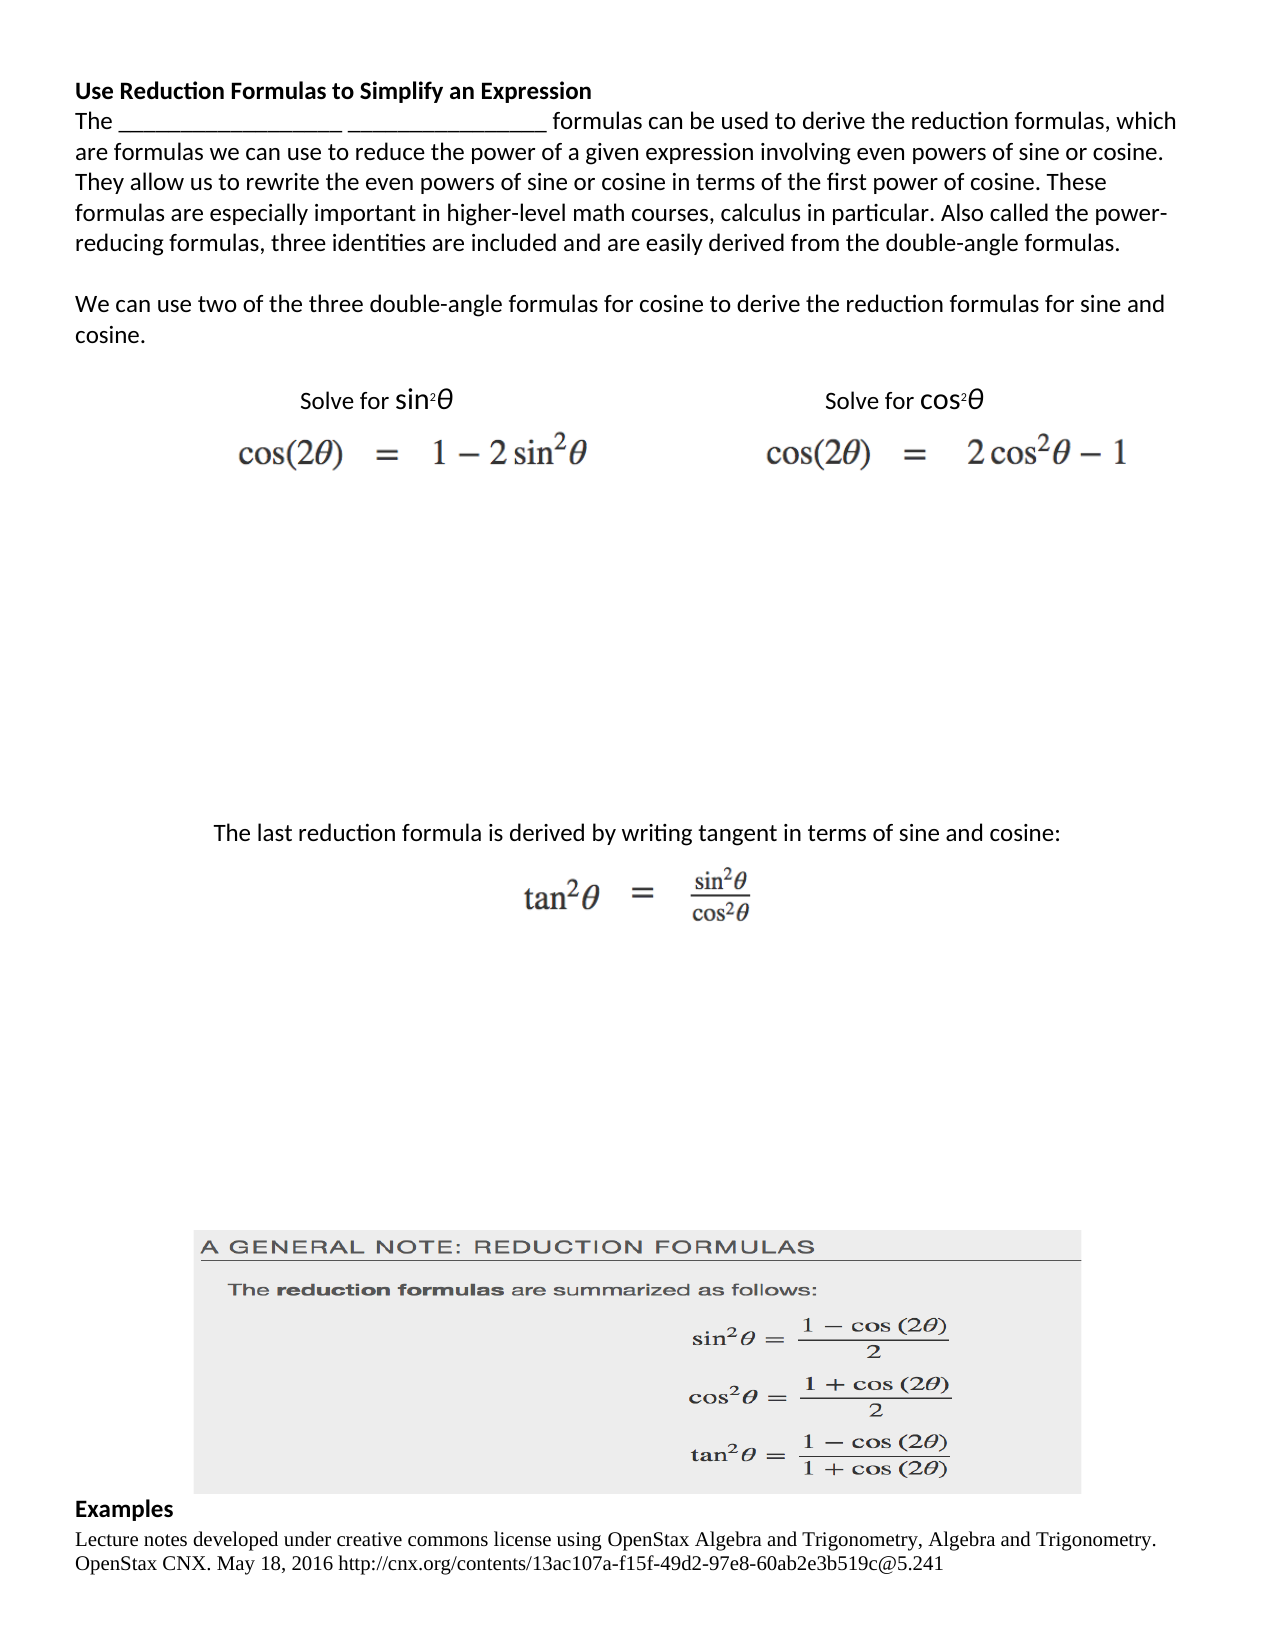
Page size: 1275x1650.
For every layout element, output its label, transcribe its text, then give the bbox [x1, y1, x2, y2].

text The last reduction formula is derived by writing tangent in terms of sine and cosine: [75, 817, 1200, 848]
text The __________________ ________________ formulas can be used to derive the reduction formulas, which are formulas we can use to reduce the power of a given expression involving even powers of sine or cosine. They allow us to rewrite the even powers of sine or cosine in terms of the first power of cosine. These formulas are especially important in higher-level math courses, calculus in particular. Also called the power-reducing formulas, three identities are included and are easily derived from the double-angle formulas. [75, 106, 1200, 258]
picture [193, 1230, 1082, 1494]
picture [750, 417, 1153, 482]
text Use Reduction Formulas to Simplify an Expression [75, 75, 1200, 106]
picture [505, 847, 770, 925]
picture [225, 419, 611, 482]
text Solve for sin2θ Solve for cos2θ [225, 380, 1200, 417]
text Examples [75, 1493, 1200, 1524]
text We can use two of the three double-angle formulas for cosine to derive the reduction formulas for sine and cosine. [75, 289, 1200, 350]
